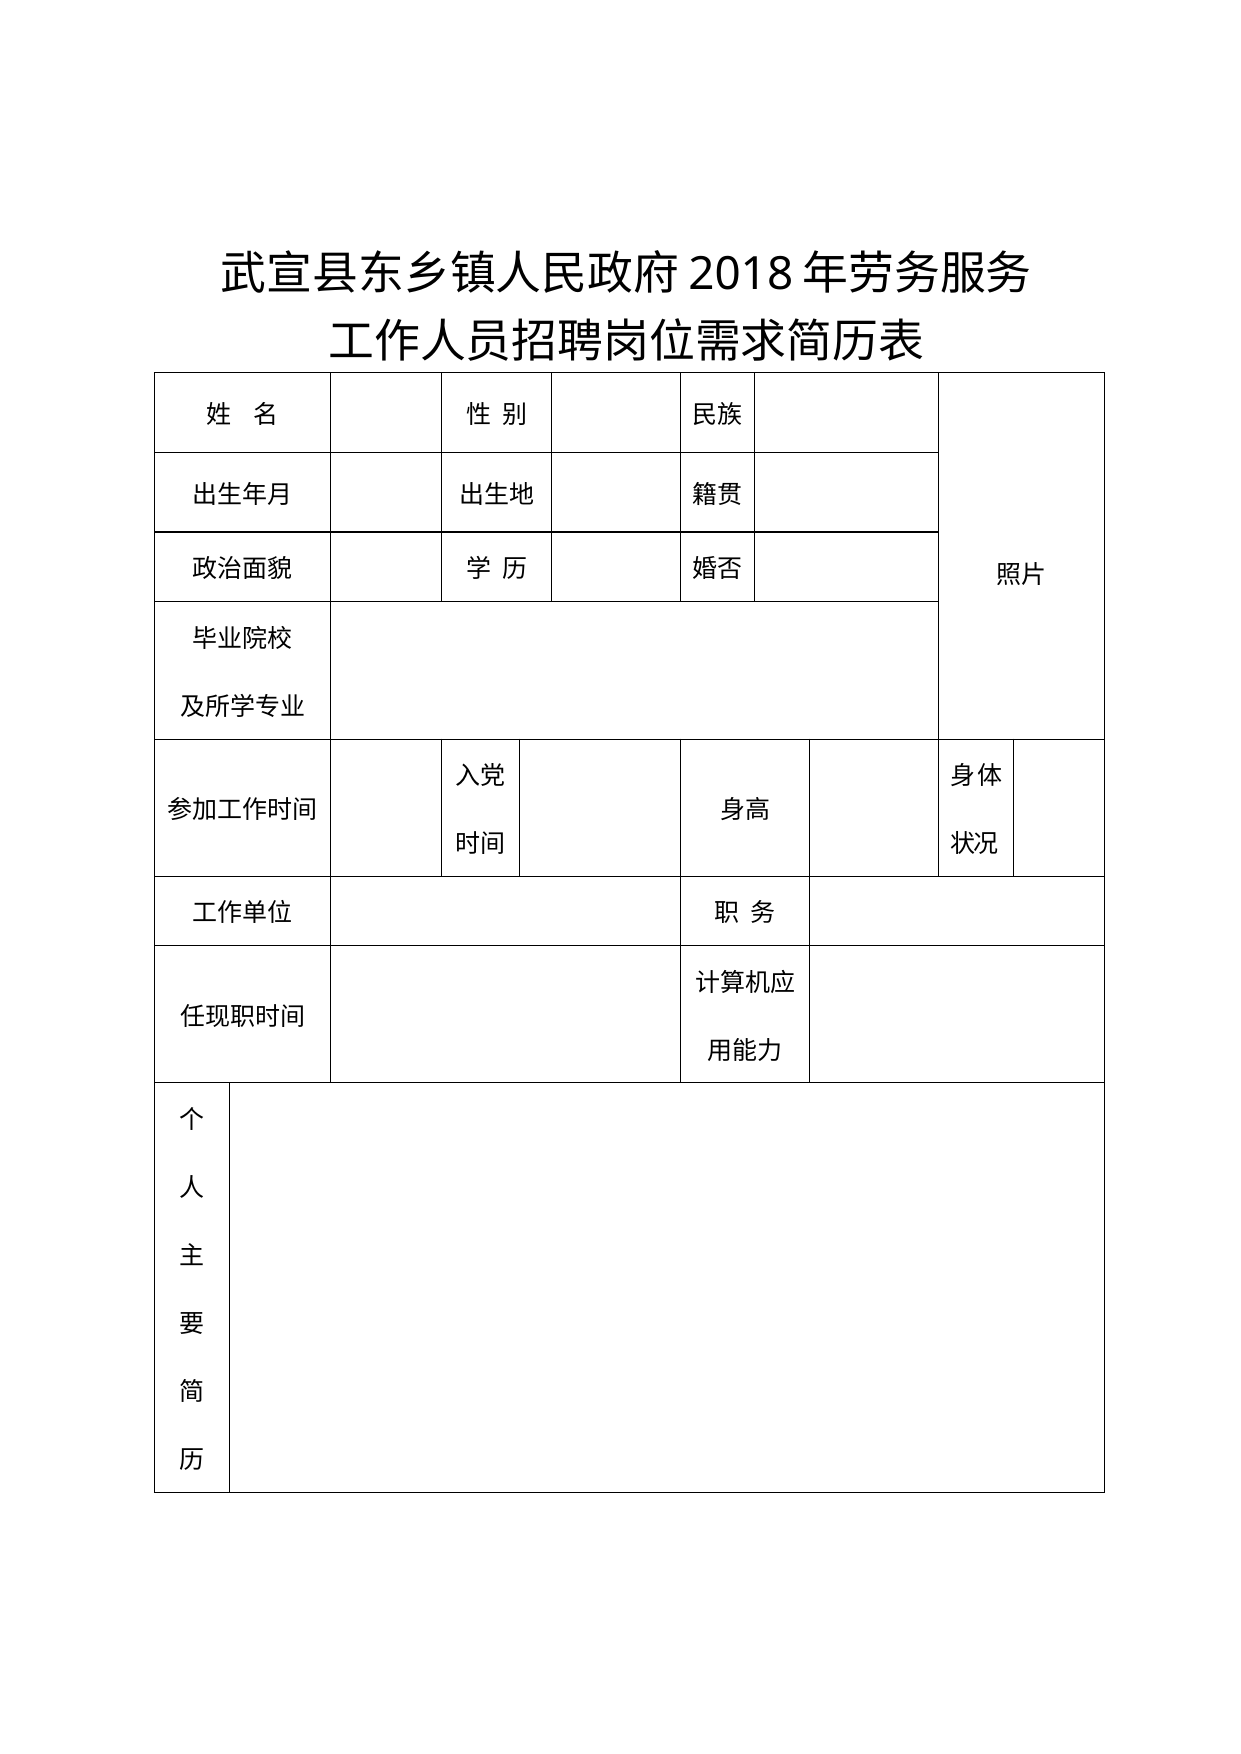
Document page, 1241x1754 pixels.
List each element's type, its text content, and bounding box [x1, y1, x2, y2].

table_cell [552, 453, 680, 531]
table_cell [331, 602, 938, 738]
table_cell [755, 453, 938, 531]
table_cell 工作单位 [155, 877, 330, 945]
table_cell 个 人 主 要 简 历 [155, 1083, 229, 1492]
table_cell [331, 740, 441, 876]
table_cell [230, 1083, 1104, 1492]
table_cell 参加工作时间 [155, 740, 330, 876]
table_header 姓 名 [155, 373, 330, 452]
text 工作人员招聘岗位需求简历表 [165, 304, 1087, 372]
table_cell 政治面貌 [155, 533, 330, 601]
table_cell 出生地 [442, 453, 551, 531]
text 武宣县东乡镇人民政府2018年劳务服务 [165, 236, 1087, 304]
table_cell 任现职时间 [155, 946, 330, 1082]
table_cell [810, 946, 1104, 1082]
table_cell 入党时间 [442, 740, 519, 876]
table_header [331, 373, 441, 452]
table_header 照片 [939, 373, 1104, 738]
table_cell 身高 [681, 740, 809, 876]
table_cell [810, 740, 938, 876]
table_header 性 别 [442, 373, 551, 452]
table_cell 出生年月 [155, 453, 330, 531]
table_cell [520, 740, 680, 876]
table_cell 职 务 [681, 877, 809, 945]
table_cell [1014, 740, 1104, 876]
table_cell 毕业院校 及所学专业 [155, 602, 330, 738]
table_cell [755, 533, 938, 601]
table_cell 学 历 [442, 533, 551, 601]
table_cell [331, 946, 680, 1082]
table_header [755, 373, 938, 452]
table_cell [331, 453, 441, 531]
table_header 民族 [681, 373, 754, 452]
table_cell 婚否 [681, 533, 754, 601]
table_cell [331, 533, 441, 601]
table_cell 籍贯 [681, 453, 754, 531]
table_cell 身体状况 [939, 740, 1013, 876]
table_cell [552, 533, 680, 601]
table_header [552, 373, 680, 452]
table_cell 计算机应用能力 [681, 946, 809, 1082]
table_cell [810, 877, 1104, 945]
table_cell [331, 877, 680, 945]
